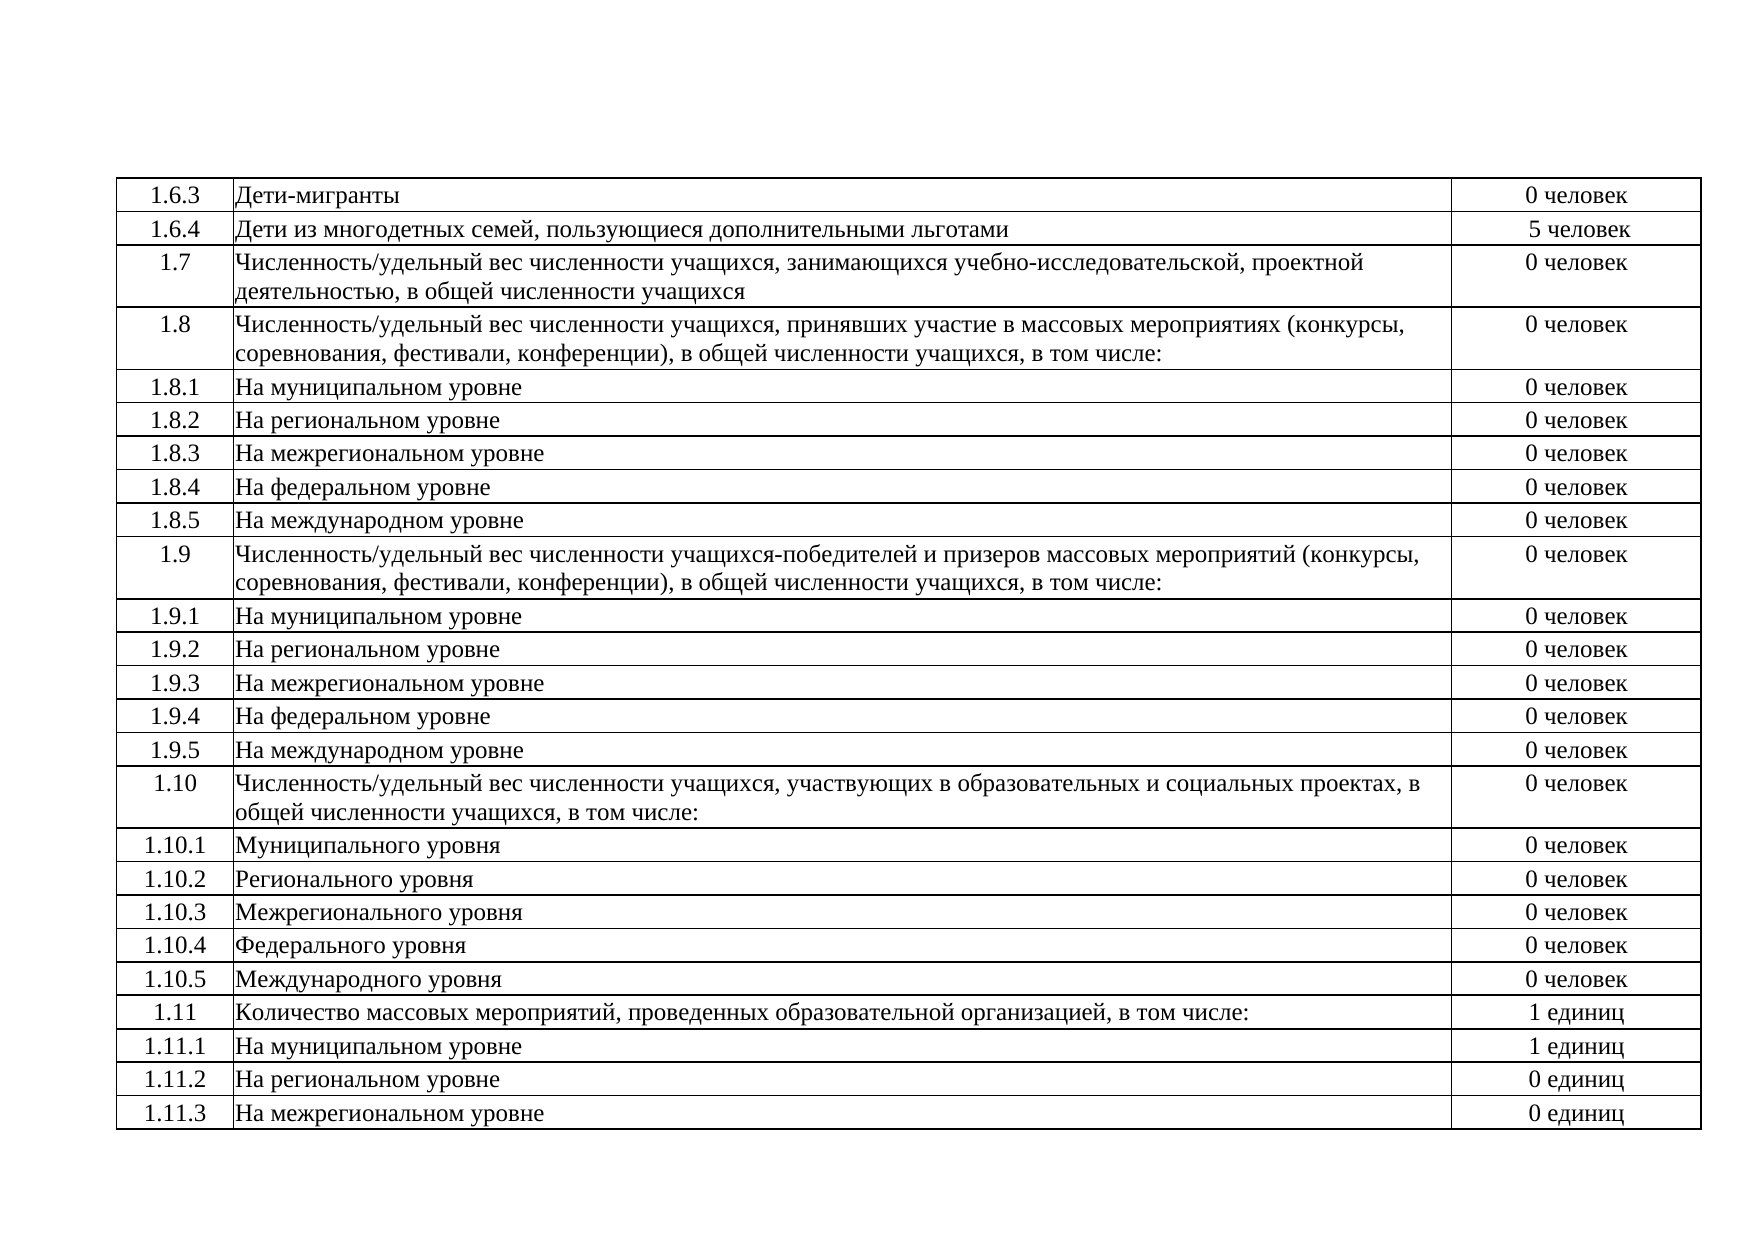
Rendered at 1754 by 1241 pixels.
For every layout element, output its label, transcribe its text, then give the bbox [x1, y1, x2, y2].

table_cell 1.11.3 [117, 1096, 233, 1128]
table_cell 1.11.2 [117, 1063, 233, 1095]
table_cell 1 единиц [1452, 996, 1700, 1028]
table_cell 1.8.2 [117, 403, 233, 435]
table_cell 1.8.3 [117, 437, 233, 469]
table_cell Федерального уровня [234, 929, 1451, 961]
table_cell 0 человек [1452, 504, 1700, 536]
table_cell 0 человек [1452, 666, 1700, 698]
table_cell На федеральном уровне [234, 470, 1451, 502]
table_cell На межрегиональном уровне [234, 666, 1451, 698]
table_cell На муниципальном уровне [234, 1030, 1451, 1061]
table_cell 0 человек [1452, 537, 1700, 598]
table_cell 1.9.4 [117, 700, 233, 732]
table_cell 1.10.5 [117, 963, 233, 994]
table_cell На международном уровне [234, 504, 1451, 536]
table_cell 0 человек [1452, 437, 1700, 469]
table_cell Численность/удельный вес численности учащихся, занимающихся учебно-исследовательской, проектной деятельностью, в общей численности учащихся [234, 246, 1451, 306]
table_cell Муниципального уровня [234, 829, 1451, 861]
table_cell 0 человек [1452, 733, 1700, 765]
table_cell 0 человек [1452, 600, 1700, 631]
table_cell 1.7 [117, 246, 233, 306]
table_cell На международном уровне [234, 733, 1451, 765]
table_cell 1.6.4 [117, 212, 233, 244]
table_cell 1.10.4 [117, 929, 233, 961]
table_cell 0 человек [1452, 963, 1700, 994]
table_cell На межрегиональном уровне [234, 1096, 1451, 1128]
table_cell 0 человек [1452, 767, 1700, 827]
table_cell 0 человек [1452, 862, 1700, 894]
table_cell На федеральном уровне [234, 700, 1451, 732]
table_cell 1.9.3 [117, 666, 233, 698]
table_cell 1.11.1 [117, 1030, 233, 1061]
table_cell Дети из многодетных семей, пользующиеся дополнительными льготами [234, 212, 1451, 244]
table_cell 0 единиц [1452, 1063, 1700, 1095]
table_cell 1.10.2 [117, 862, 233, 894]
table_cell На региональном уровне [234, 403, 1451, 435]
table_cell 0 человек [1452, 246, 1700, 306]
table_cell На муниципальном уровне [234, 600, 1451, 631]
table_cell 1.10 [117, 767, 233, 827]
table_cell На региональном уровне [234, 1063, 1451, 1095]
table_cell 1.9.2 [117, 633, 233, 665]
table_cell Дети-мигранты [234, 179, 1451, 211]
table_cell 1.9.1 [117, 600, 233, 631]
table_cell 0 человек [1452, 633, 1700, 665]
table_cell Количество массовых мероприятий, проведенных образовательной организацией, в том числе: [234, 996, 1451, 1028]
table_cell Регионального уровня [234, 862, 1451, 894]
table_cell 1 единиц [1452, 1030, 1700, 1061]
table_cell 0 единиц [1452, 1096, 1700, 1128]
table_cell На муниципальном уровне [234, 370, 1451, 402]
table_cell 1.8.4 [117, 470, 233, 502]
table_cell 1.8 [117, 308, 233, 368]
table_cell 1.6.3 [117, 179, 233, 211]
table_cell 0 человек [1452, 470, 1700, 502]
table_cell 1.8.5 [117, 504, 233, 536]
table_cell Межрегионального уровня [234, 896, 1451, 927]
table_cell 1.9.5 [117, 733, 233, 765]
table_cell 1.9 [117, 537, 233, 598]
table_cell 0 человек [1452, 179, 1700, 211]
table_cell 0 человек [1452, 403, 1700, 435]
table_cell 1.11 [117, 996, 233, 1028]
table_cell 0 человек [1452, 308, 1700, 368]
table_cell Численность/удельный вес численности учащихся-победителей и призеров массовых мероприятий (конкурсы, соревнования, фестивали, конференции), в общей численности учащихся, в том числе: [234, 537, 1451, 598]
table_cell Численность/удельный вес численности учащихся, принявших участие в массовых мероприятиях (конкурсы, соревнования, фестивали, конференции), в общей численности учащихся, в том числе: [234, 308, 1451, 368]
table_cell 1.8.1 [117, 370, 233, 402]
table_cell 0 человек [1452, 370, 1700, 402]
table_cell 0 человек [1452, 700, 1700, 732]
table_cell Численность/удельный вес численности учащихся, участвующих в образовательных и социальных проектах, в общей численности учащихся, в том числе: [234, 767, 1451, 827]
table_cell 1.10.3 [117, 896, 233, 927]
table_cell На региональном уровне [234, 633, 1451, 665]
table_cell 5 человек [1452, 212, 1700, 244]
table_cell 0 человек [1452, 829, 1700, 861]
table_cell 1.10.1 [117, 829, 233, 861]
table_cell На межрегиональном уровне [234, 437, 1451, 469]
table_cell Международного уровня [234, 963, 1451, 994]
table_cell 0 человек [1452, 896, 1700, 927]
table_cell 0 человек [1452, 929, 1700, 961]
